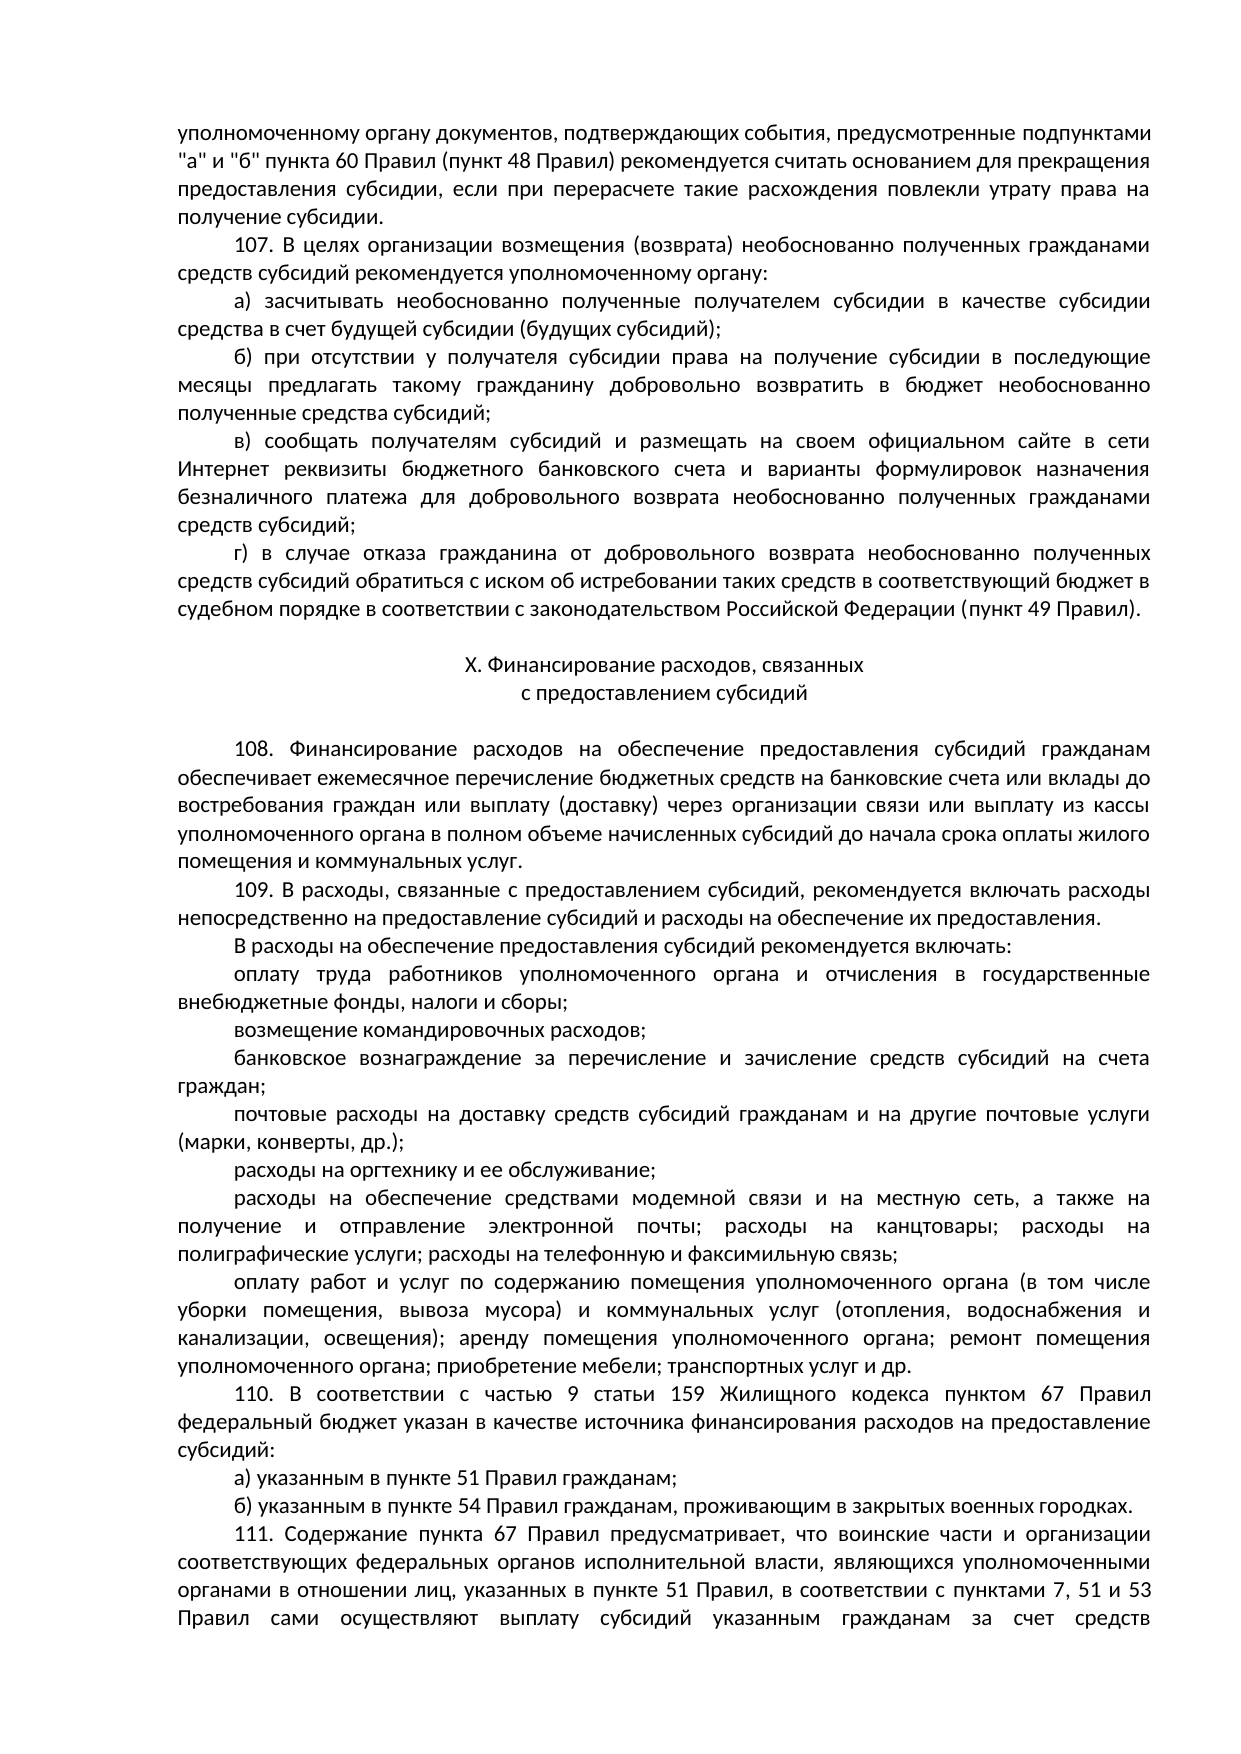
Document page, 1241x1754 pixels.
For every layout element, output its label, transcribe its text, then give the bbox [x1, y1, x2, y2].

text а) засчитывать необоснованно полученные получателем субсидии в качестве субсидии средства в счет будущей субсидии (будущих субсидий); [177, 286, 1152, 342]
text оплату работ и услуг по содержанию помещения уполномоченного органа (в том числе уборки помещения, вывоза мусора) и коммунальных услуг (отопления, водоснабжения и канализации, освещения); аренду помещения уполномоченного органа; ремонт помещения уполномоченного органа; приобретение мебели; транспортных услуг и др. [177, 1267, 1152, 1379]
text возмещение командировочных расходов; [177, 1015, 1152, 1043]
text г) в случае отказа гражданина от добровольного возврата необоснованно полученных средств субсидий обратиться с иском об истребовании таких средств в соответствующий бюджет в судебном порядке в соответствии с законодательством Российской Федерации (пункт 49 Правил). [177, 538, 1152, 622]
text В расходы на обеспечение предоставления субсидий рекомендуется включать: [177, 931, 1152, 959]
text 110. В соответствии с частью 9 статьи 159 Жилищного кодекса пунктом 67 Правил федеральный бюджет указан в качестве источника финансирования расходов на предоставление субсидий: [177, 1379, 1152, 1463]
text расходы на обеспечение средствами модемной связи и на местную сеть, а также на получение и отправление электронной почты; расходы на канцтовары; расходы на полиграфические услуги; расходы на телефонную и факсимильную связь; [177, 1183, 1152, 1267]
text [177, 1519, 1152, 1631]
text оплату труда работников уполномоченного органа и отчисления в государственные внебюджетные фонды, налоги и сборы; [177, 959, 1152, 1015]
text 108. Финансирование расходов на обеспечение предоставления субсидий гражданам обеспечивает ежемесячное перечисление бюджетных средств на банковские счета или вклады до востребования граждан или выплату (доставку) через организации связи или выплату из кассы уполномоченного органа в полном объеме начисленных субсидий до начала срока оплаты жилого помещения и коммунальных услуг. [177, 734, 1152, 875]
text X. Финансирование расходов, связанных [177, 651, 1152, 678]
text а) указанным в пункте 51 Правил гражданам; [177, 1463, 1152, 1491]
text б) при отсутствии у получателя субсидии права на получение субсидии в последующие месяцы предлагать такому гражданину добровольно возвратить в бюджет необоснованно полученные средства субсидий; [177, 342, 1152, 426]
text почтовые расходы на доставку средств субсидий гражданам и на другие почтовые услуги (марки, конверты, др.); [177, 1099, 1152, 1155]
text б) указанным в пункте 54 Правил гражданам, проживающим в закрытых военных городках. [177, 1491, 1152, 1519]
text с предоставлением субсидий [177, 678, 1152, 707]
text 107. В целях организации возмещения (возврата) необоснованно полученных гражданами средств субсидий рекомендуется уполномоченному органу: [177, 230, 1152, 286]
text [177, 118, 1152, 230]
text банковское вознаграждение за перечисление и зачисление средств субсидий на счета граждан; [177, 1043, 1152, 1099]
text расходы на оргтехнику и ее обслуживание; [177, 1155, 1152, 1183]
text в) сообщать получателям субсидий и размещать на своем официальном сайте в сети Интернет реквизиты бюджетного банковского счета и варианты формулировок назначения безналичного платежа для добровольного возврата необоснованно полученных гражданами средств субсидий; [177, 426, 1152, 538]
text 109. В расходы, связанные с предоставлением субсидий, рекомендуется включать расходы непосредственно на предоставление субсидий и расходы на обеспечение их предоставления. [177, 875, 1152, 931]
